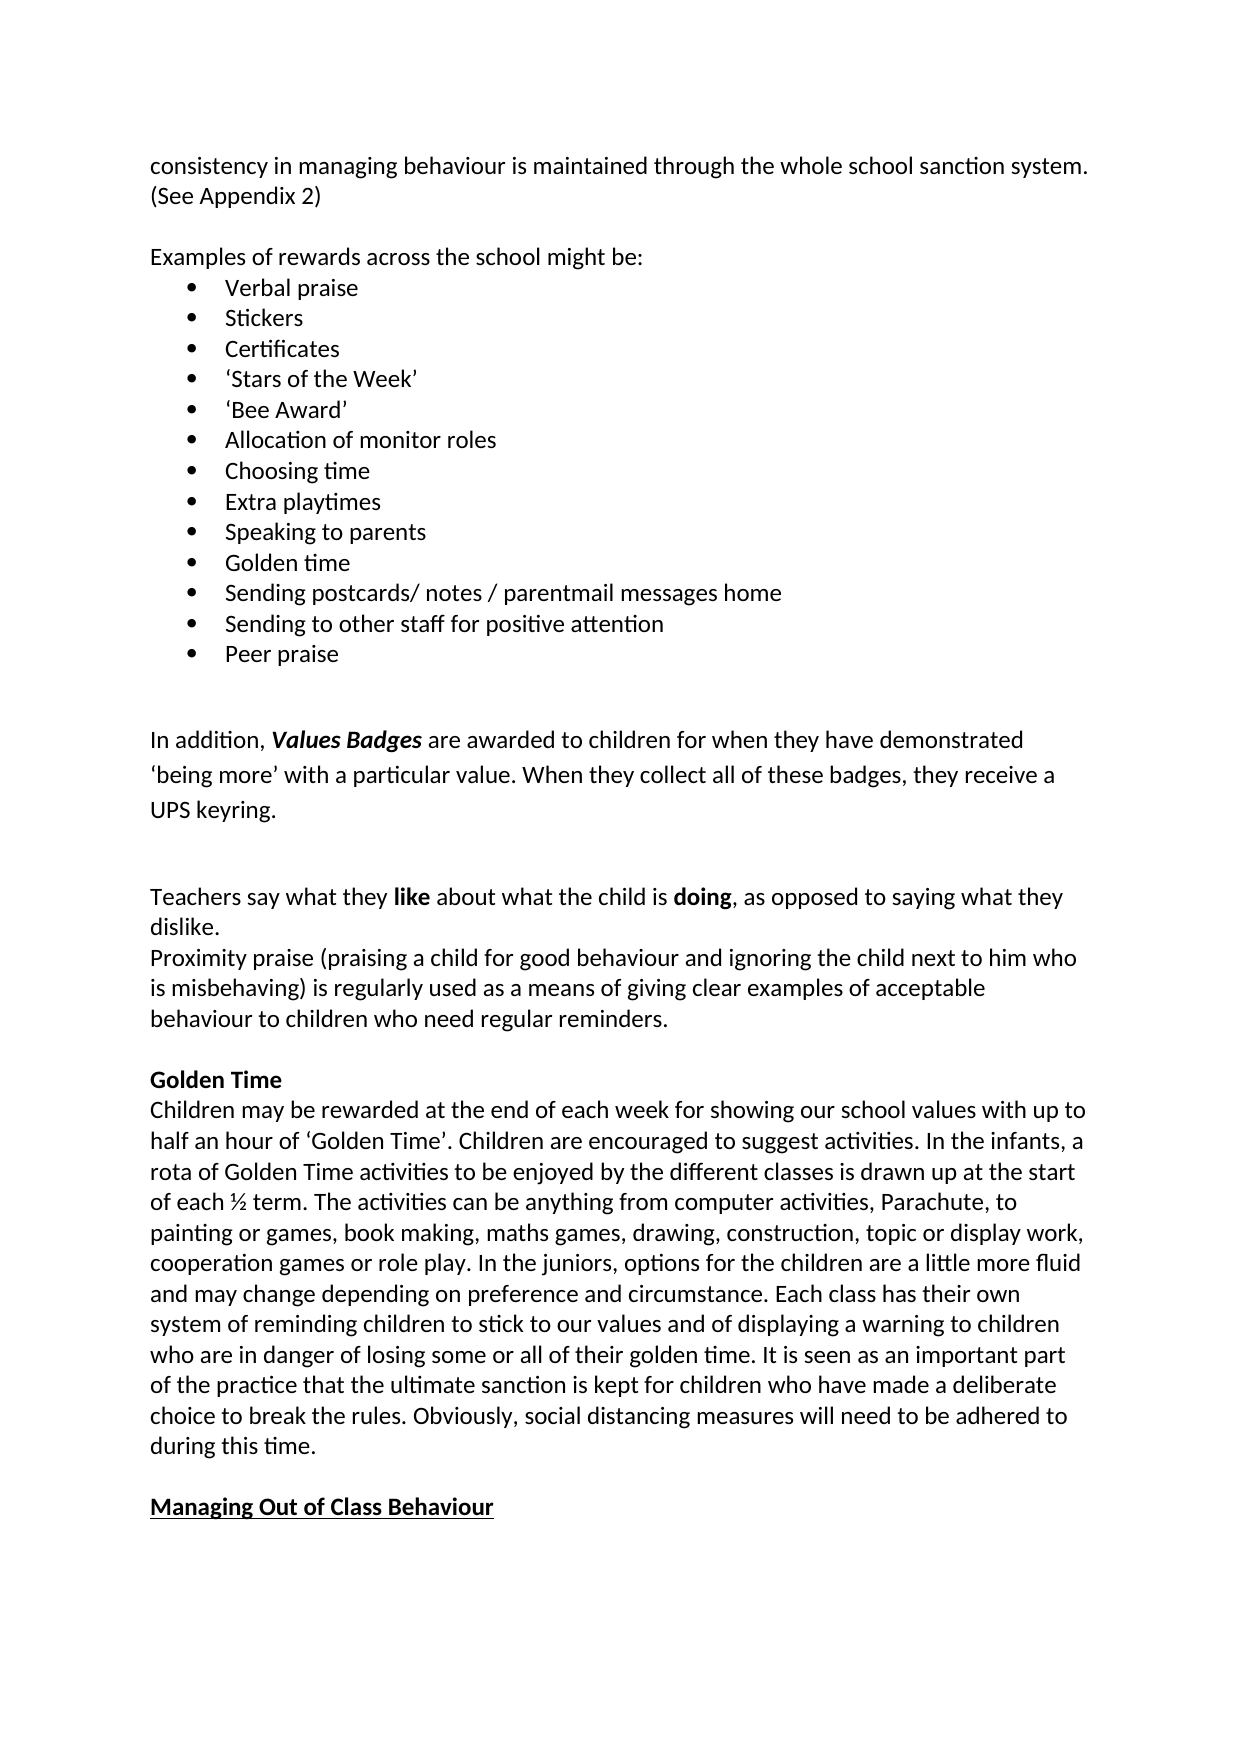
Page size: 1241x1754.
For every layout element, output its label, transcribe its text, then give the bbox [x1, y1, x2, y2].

list Golden time [187, 547, 1090, 577]
text In addition, Values Badges are awarded to children for when they have demonstrated ‘being more’ with a particular value. When they collect all of these badges, they receive a UPS keyring. [150, 725, 1090, 825]
list ‘Bee Award’ [187, 394, 1090, 425]
list Peer praise [187, 638, 1090, 669]
list Sending to other staff for positive attention [187, 608, 1090, 638]
list Sending postcards/ notes / parentmail messages home [187, 577, 1090, 608]
list Choosing time [187, 455, 1090, 486]
list Allocation of monitor roles [187, 425, 1090, 455]
text Golden Time [150, 1064, 1090, 1095]
text Examples of rewards across the school might be: [150, 242, 1090, 272]
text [150, 150, 1090, 211]
text Teachers say what they like about what the child is doing, as opposed to saying what they dislike. [150, 881, 1090, 942]
list Certificates [187, 333, 1090, 364]
list Stickers [187, 303, 1090, 333]
list Verbal praise [187, 272, 1090, 303]
list ‘Stars of the Week’ [187, 364, 1090, 394]
text Proximity praise (praising a child for good behaviour and ignoring the child next to him who is misbehaving) is regularly used as a means of giving clear examples of acceptable behaviour to children who need regular reminders. [150, 942, 1090, 1034]
list Speaking to parents [187, 516, 1090, 547]
list Extra playtimes [187, 486, 1090, 516]
text Managing Out of Class Behaviour [150, 1491, 1090, 1522]
text Children may be rewarded at the end of each week for showing our school values with up to half an hour of ‘Golden Time’. Children are encouraged to suggest activities. In the infants, a rota of Golden Time activities to be enjoyed by the different classes is drawn up at the start of each ½ term. The activities can be anything from computer activities, Parachute, to painting or games, book making, maths games, drawing, construction, topic or display work, cooperation games or role play. In the juniors, options for the children are a little more fluid and may change depending on preference and circumstance. Each class has their own system of reminding children to stick to our values and of displaying a warning to children who are in danger of losing some or all of their golden time. It is seen as an important part of the practice that the ultimate sanction is kept for children who have made a deliberate choice to break the rules. Obviously, social distancing measures will need to be adhered to during this time. [150, 1095, 1090, 1461]
